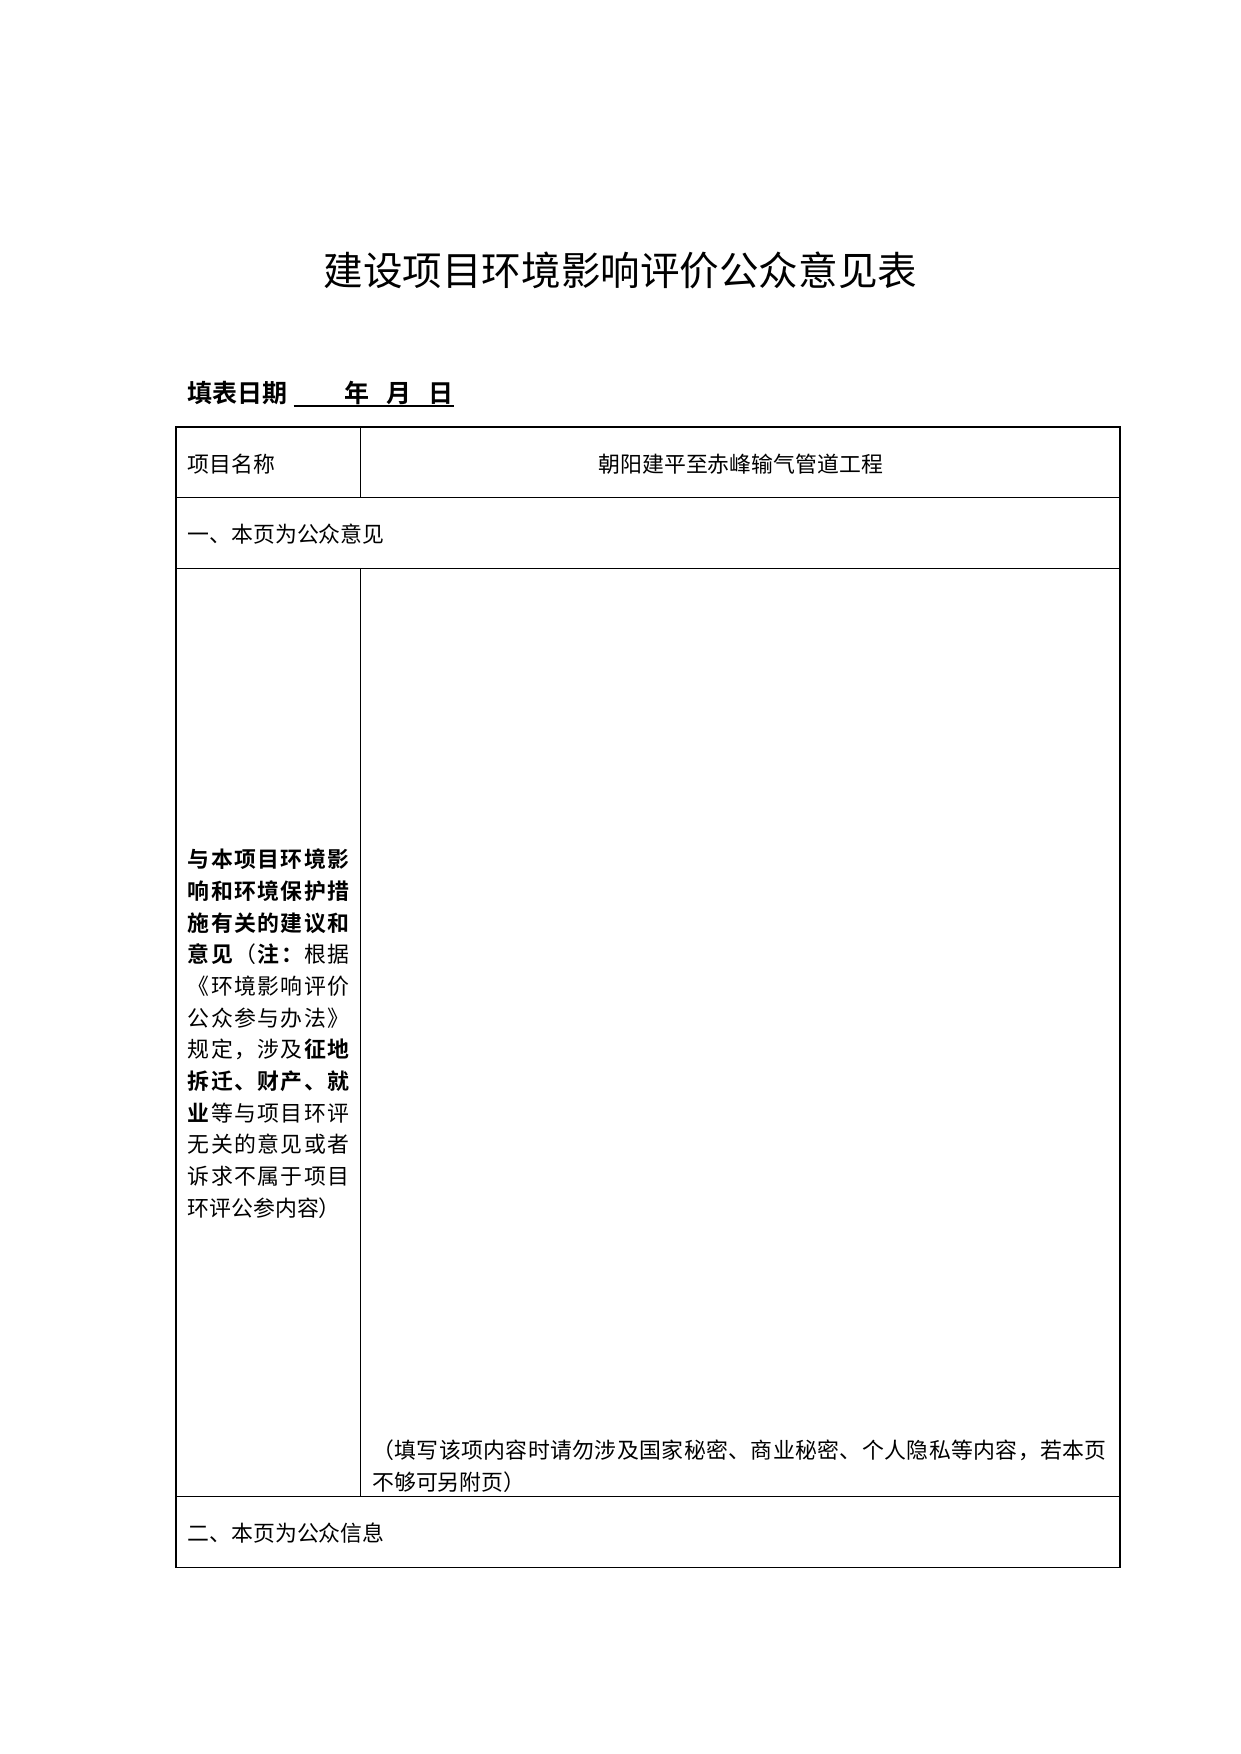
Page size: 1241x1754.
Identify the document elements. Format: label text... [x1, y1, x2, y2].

table_cell 二、本页为公众信息 [177, 1497, 1119, 1567]
text 填表日期 年 月 日 [187, 374, 1053, 410]
table_cell 一、本页为公众意见 [177, 498, 1119, 568]
table_header 项目名称 [177, 428, 360, 497]
table_cell 与本项目环境影响和环境保护措施有关的建议和意见（注：根据《环境影响评价公众参与办法》规定，涉及征地拆迁、财产、就业等与项目环评无关的意见或者诉求不属于项目环评公参内容） [177, 569, 360, 1496]
text 建设项目环境影响评价公众意见表 [187, 239, 1053, 296]
table_cell （填写该项内容时请勿涉及国家秘密、商业秘密、个人隐私等内容，若本页不够可另附页） [361, 569, 1119, 1496]
table_header 朝阳建平至赤峰输气管道工程 [361, 428, 1119, 497]
